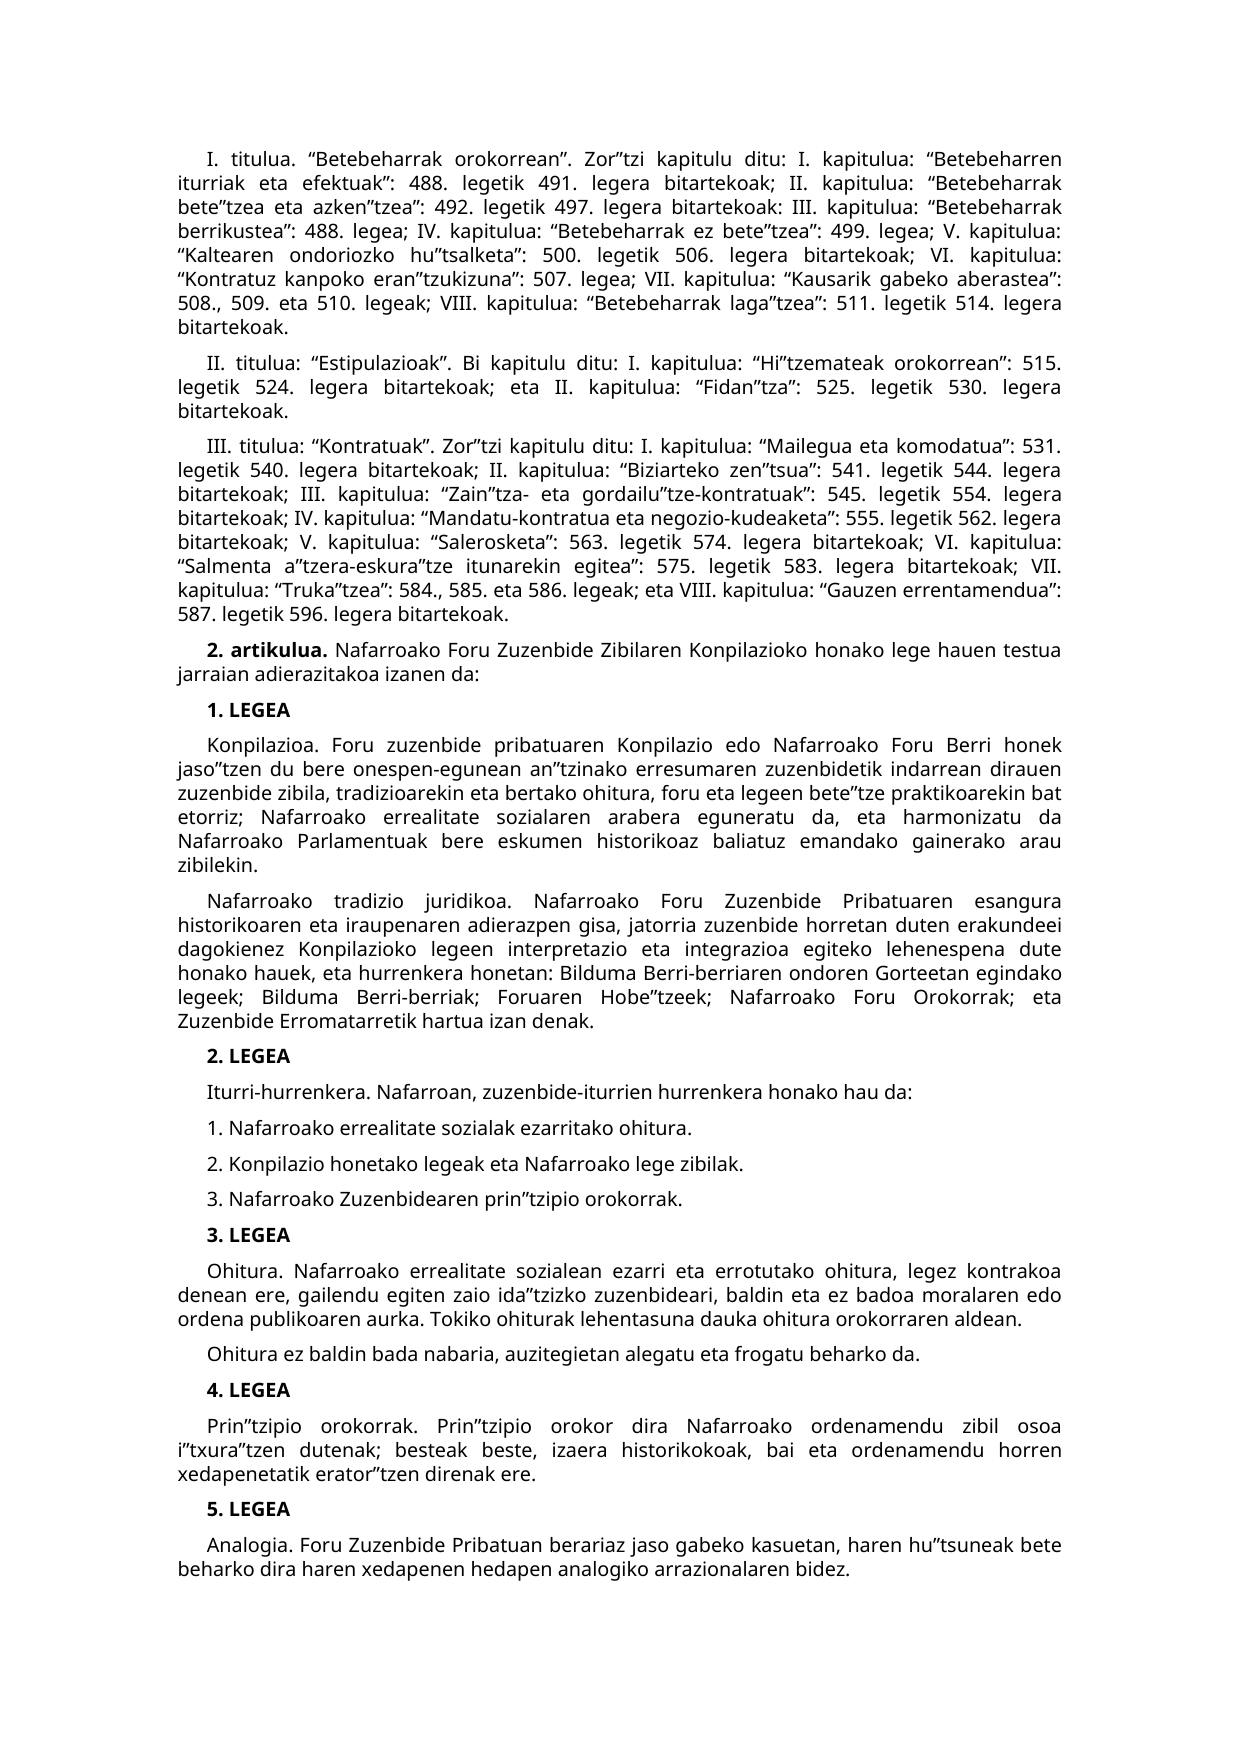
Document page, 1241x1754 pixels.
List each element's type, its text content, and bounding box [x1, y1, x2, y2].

text 1. LEGEA [177, 698, 1063, 722]
text Konpilazioa. Foru zuzenbide pribatuaren Konpilazio edo Nafarroako Foru Berri honek jaso”tzen du bere onespen-egunean an”tzinako erresumaren zuzenbidetik indarrean dirauen zuzenbide zibila, tradizioarekin eta bertako ohitura, foru eta legeen bete”tze praktikoarekin bat etorriz; Nafarroako errealitate sozialaren arabera eguneratu da, eta harmonizatu da Nafarroako Parlamentuak bere eskumen historikoaz baliatuz emandako gainerako arau zibilekin. [177, 733, 1063, 877]
text III. titulua: “Kontratuak”. Zor”tzi kapitulu ditu: I. kapitulua: “Mailegua eta komodatua”: 531. legetik 540. legera bitartekoak; II. kapitulua: “Biziarteko zen”tsua”: 541. legetik 544. legera bitartekoak; III. kapitulua: “Zain”tza- eta gordailu”tze-kontratuak”: 545. legetik 554. legera bitartekoak; IV. kapitulua: “Mandatu-kontratua eta negozio-kudeaketa”: 555. legetik 562. legera bitartekoak; V. kapitulua: “Salerosketa”: 563. legetik 574. legera bitartekoak; VI. kapitulua: “Salmenta a”tzera-eskura”tze itunarekin egitea”: 575. legetik 583. legera bitartekoak; VII. kapitulua: “Truka”tzea”: 584., 585. eta 586. legeak; eta VIII. kapitulua: “Gauzen errentamendua”: 587. legetik 596. legera bitartekoak. [177, 435, 1063, 626]
text Analogia. Foru Zuzenbide Pribatuan berariaz jaso gabeko kasuetan, haren hu”tsuneak bete beharko dira haren xedapenen hedapen analogiko arrazionalaren bidez. [177, 1533, 1063, 1581]
text 2. LEGEA [177, 1044, 1063, 1068]
text Prin”tzipio orokorrak. Prin”tzipio orokor dira Nafarroako ordenamendu zibil osoa i”txura”tzen dutenak; besteak beste, izaera historikokoak, bai eta ordenamendu horren xedapenetatik erator”tzen direnak ere. [177, 1414, 1063, 1486]
text II. titulua: “Estipulazioak”. Bi kapitulu ditu: I. kapitulua: “Hi”tzemateak orokorrean”: 515. legetik 524. legera bitartekoak; eta II. kapitulua: “Fidan”tza”: 525. legetik 530. legera bitartekoak. [177, 351, 1063, 423]
text 1. Nafarroako errealitate sozialak ezarritako ohitura. [177, 1116, 1063, 1140]
text 5. LEGEA [177, 1498, 1063, 1522]
text 4. LEGEA [177, 1378, 1063, 1402]
text I. titulua. “Betebeharrak orokorrean”. Zor”tzi kapitulu ditu: I. kapitulua: “Betebeharren iturriak eta efektuak”: 488. legetik 491. legera bitartekoak; II. kapitulua: “Betebeharrak bete”tzea eta azken”tzea”: 492. legetik 497. legera bitartekoak: III. kapitulua: “Betebeharrak berrikustea”: 488. legea; IV. kapitulua: “Betebeharrak ez bete”tzea”: 499. legea; V. kapitulua: “Kaltearen ondoriozko hu”tsalketa”: 500. legetik 506. legera bitartekoak; VI. kapitulua: “Kontratuz kanpoko eran”tzukizuna”: 507. legea; VII. kapitulua: “Kausarik gabeko aberastea”: 508., 509. eta 510. legeak; VIII. kapitulua: “Betebeharrak laga”tzea”: 511. legetik 514. legera bitartekoak. [177, 148, 1063, 339]
text 3. LEGEA [177, 1223, 1063, 1247]
text Ohitura ez baldin bada nabaria, auzitegietan alegatu eta frogatu beharko da. [177, 1343, 1063, 1367]
text 2. Konpilazio honetako legeak eta Nafarroako lege zibilak. [177, 1152, 1063, 1176]
text 2. artikulua. Nafarroako Foru Zuzenbide Zibilaren Konpilazioko honako lege hauen testua jarraian adierazitakoa izanen da: [177, 638, 1063, 686]
text Ohitura. Nafarroako errealitate sozialean ezarri eta errotutako ohitura, legez kontrakoa denean ere, gailendu egiten zaio ida”tzizko zuzenbideari, baldin eta ez badoa moralaren edo ordena publikoaren aurka. Tokiko ohiturak lehentasuna dauka ohitura orokorraren aldean. [177, 1259, 1063, 1331]
text Iturri-hurrenkera. Nafarroan, zuzenbide-iturrien hurrenkera honako hau da: [177, 1080, 1063, 1104]
text Nafarroako tradizio juridikoa. Nafarroako Foru Zuzenbide Pribatuaren esangura historikoaren eta iraupenaren adierazpen gisa, jatorria zuzenbide horretan duten erakundeei dagokienez Konpilazioko legeen interpretazio eta integrazioa egiteko lehenespena dute honako hauek, eta hurrenkera honetan: Bilduma Berri-berriaren ondoren Gorteetan egindako legeek; Bilduma Berri-berriak; Foruaren Hobe”tzeek; Nafarroako Foru Orokorrak; eta Zuzenbide Erromatarretik hartua izan denak. [177, 889, 1063, 1033]
text 3. Nafarroako Zuzenbidearen prin”tzipio orokorrak. [177, 1187, 1063, 1211]
